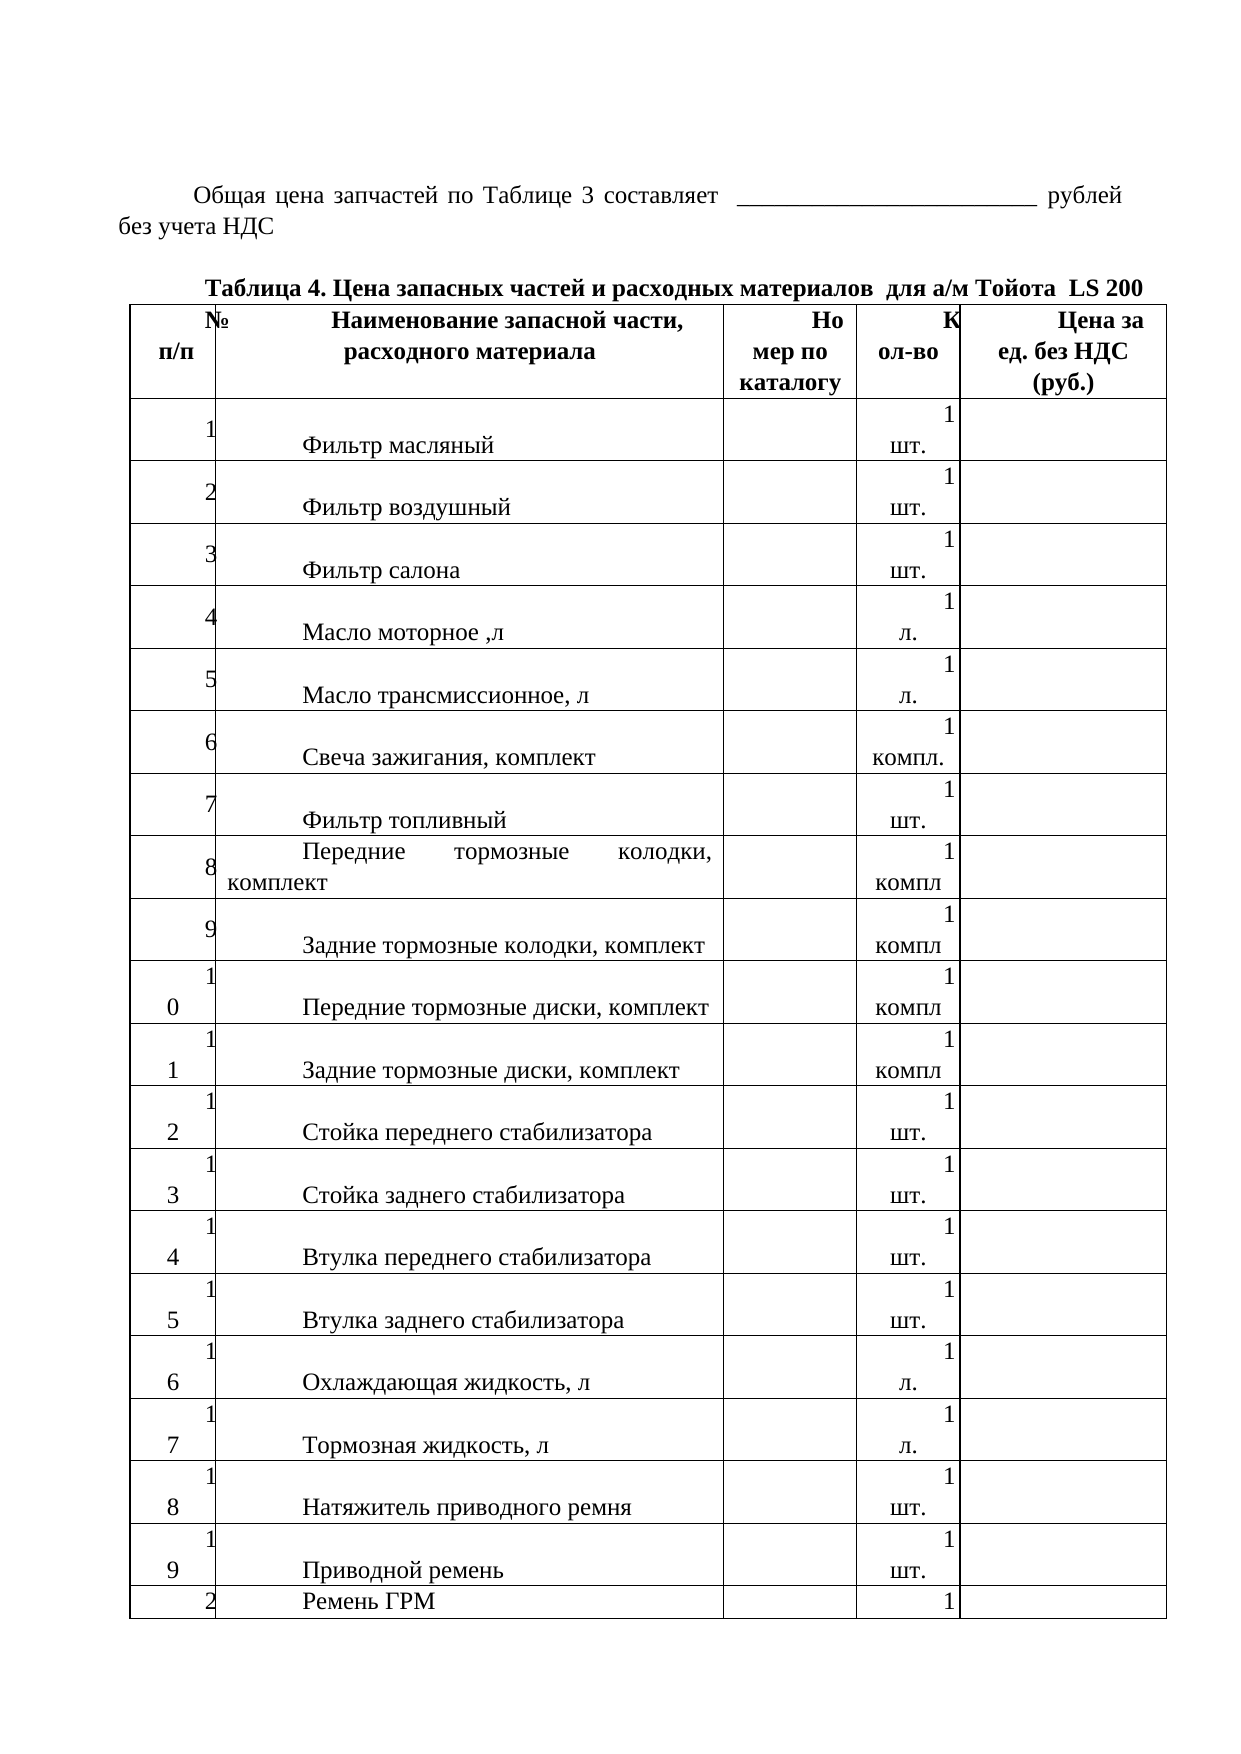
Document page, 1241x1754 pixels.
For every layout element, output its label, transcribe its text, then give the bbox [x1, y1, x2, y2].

text Общая цена запчастей по Таблице 3 составляет ________________________ рублей без учета НДС [118, 180, 1122, 240]
